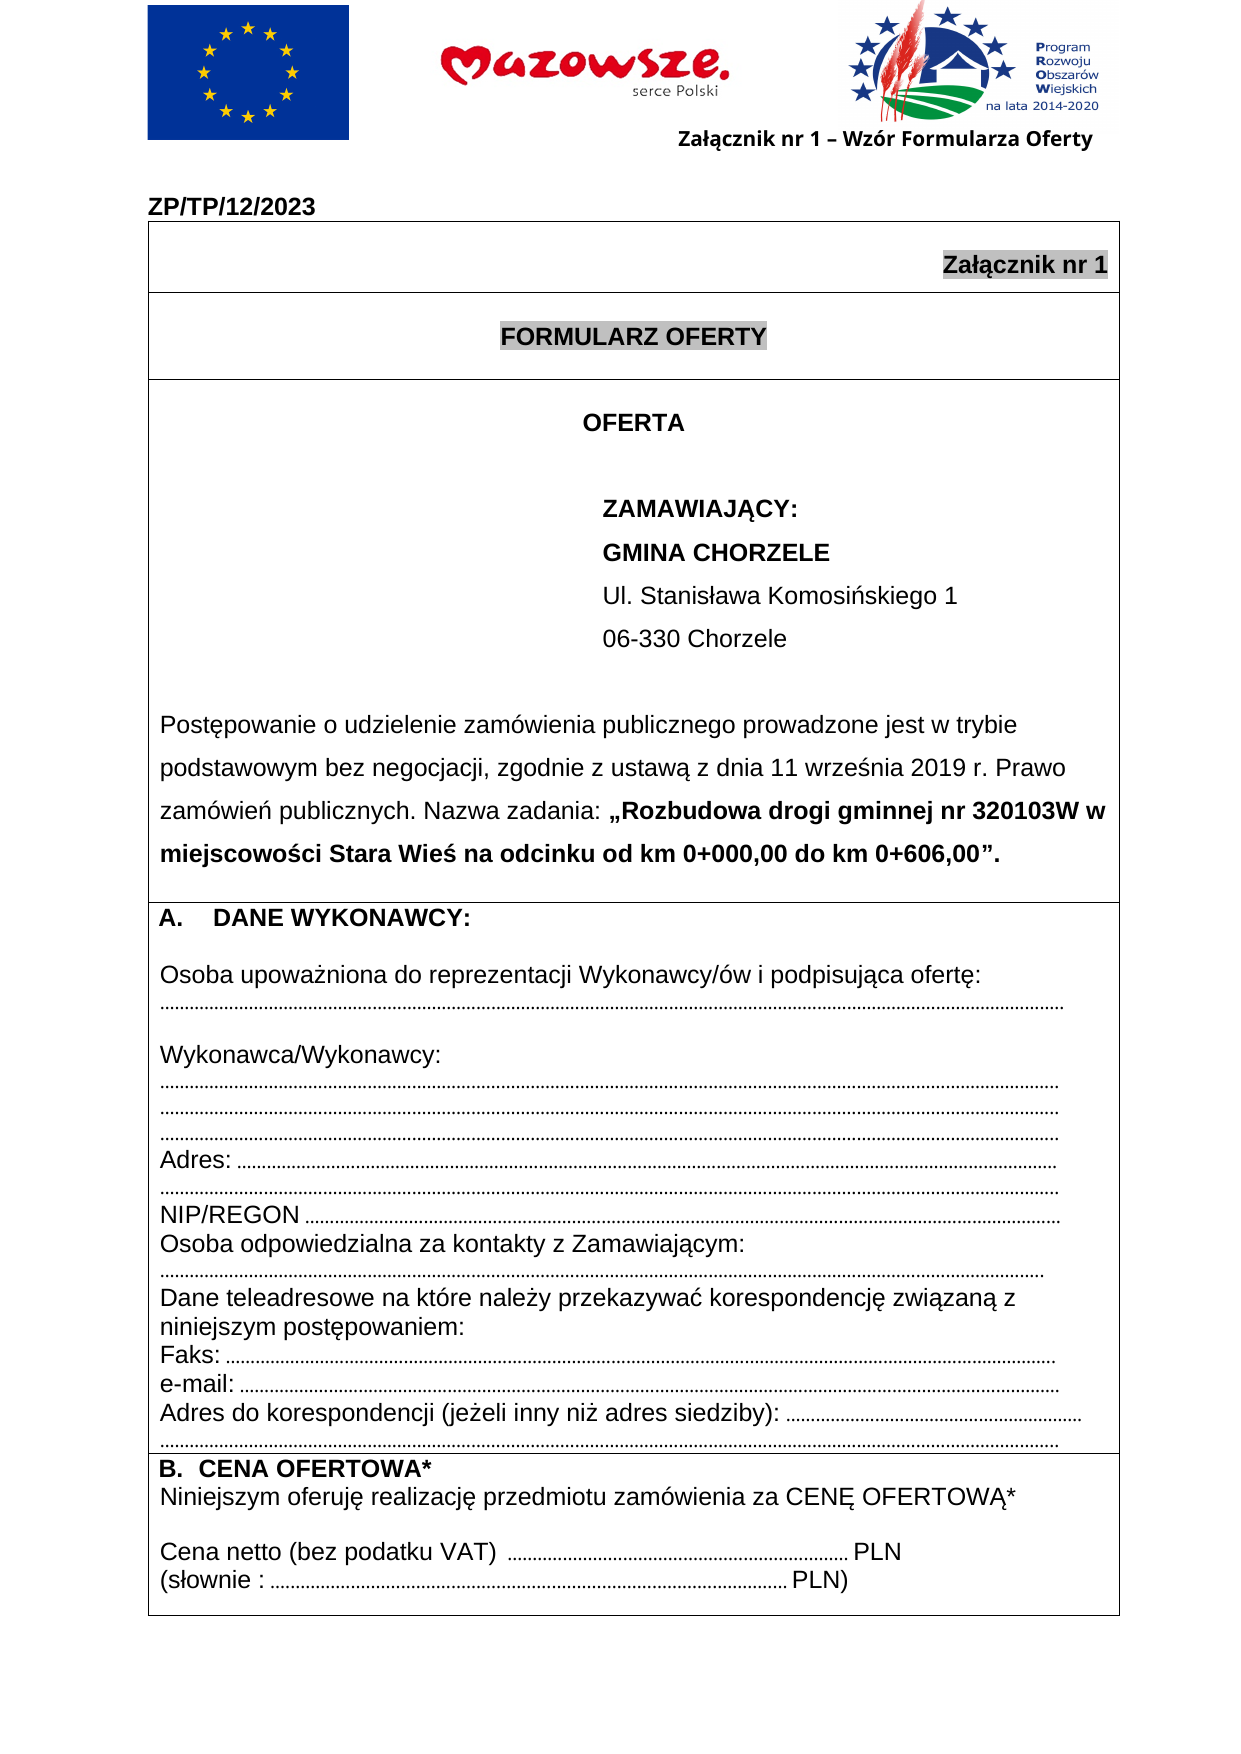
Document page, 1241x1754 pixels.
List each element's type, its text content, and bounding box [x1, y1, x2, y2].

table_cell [149, 1454, 1119, 1615]
picture [837, 0, 1119, 134]
table_cell OFERTA ZAMAWIAJĄCY: GMINA CHORZELE Ul. Stanisława Komosińskiego 1 06-330 Chorzele Postępowanie o udzielenie zamówienia publicznego prowadzone jest w trybie podstawowym bez negocjacji, zgodnie z ustawą z dnia 11 września 2019 r. Prawo zamówień publicznych. Nazwa zadania: „Rozbudowa drogi gminnej nr 320103W w miejscowości Stara Wieś na odcinku od km 0+000,00 do km 0+606,00”. [149, 380, 1119, 902]
picture [147, 5, 349, 140]
subtitle Załącznik nr 1 – Wzór Formularza Oferty [148, 124, 1092, 153]
text ZP/TP/12/2023 [148, 192, 1092, 221]
table_header Załącznik nr 1 [149, 222, 1119, 292]
table_cell FORMULARZ OFERTY [149, 293, 1119, 379]
table_cell DANE WYKONAWCY: Osoba upoważniona do reprezentacji Wykonawcy/ów i podpisująca ofertę: …………………………….………………………………………………………………………………………………………………………………….. Wykonawca/Wykonawcy: ……………………………………………………………………………………………………………………………………………………………….. ……………………………………………………………………………………………………………………………………………………………….. ……………………………………………………………………………………………………………………………………………………………….. Adres: …………………….…………………………………………………………………………………………………………………………… ……………………………………………………………………………………………………………………………………………………………….. NIP/REGON ……………………………………………………………………………………………………………………………………… Osoba odpowiedzialna za kontakty z Zamawiającym: …………………………………………………………………………………………………………………………………………………………….. Dane teleadresowe na które należy przekazywać korespondencję związaną z niniejszym postępowaniem: Faks: …………………………………………………………………………………………….…………………………………………………….. e-mail: …………………………………………………………………………………………………………………………………………………. Adres do korespondencji (jeżeli inny niż adres siedziby): …………………………………………………… ……………………………………………………………………………………………………………………………………………………………….. [149, 903, 1119, 1452]
picture [429, 27, 742, 103]
